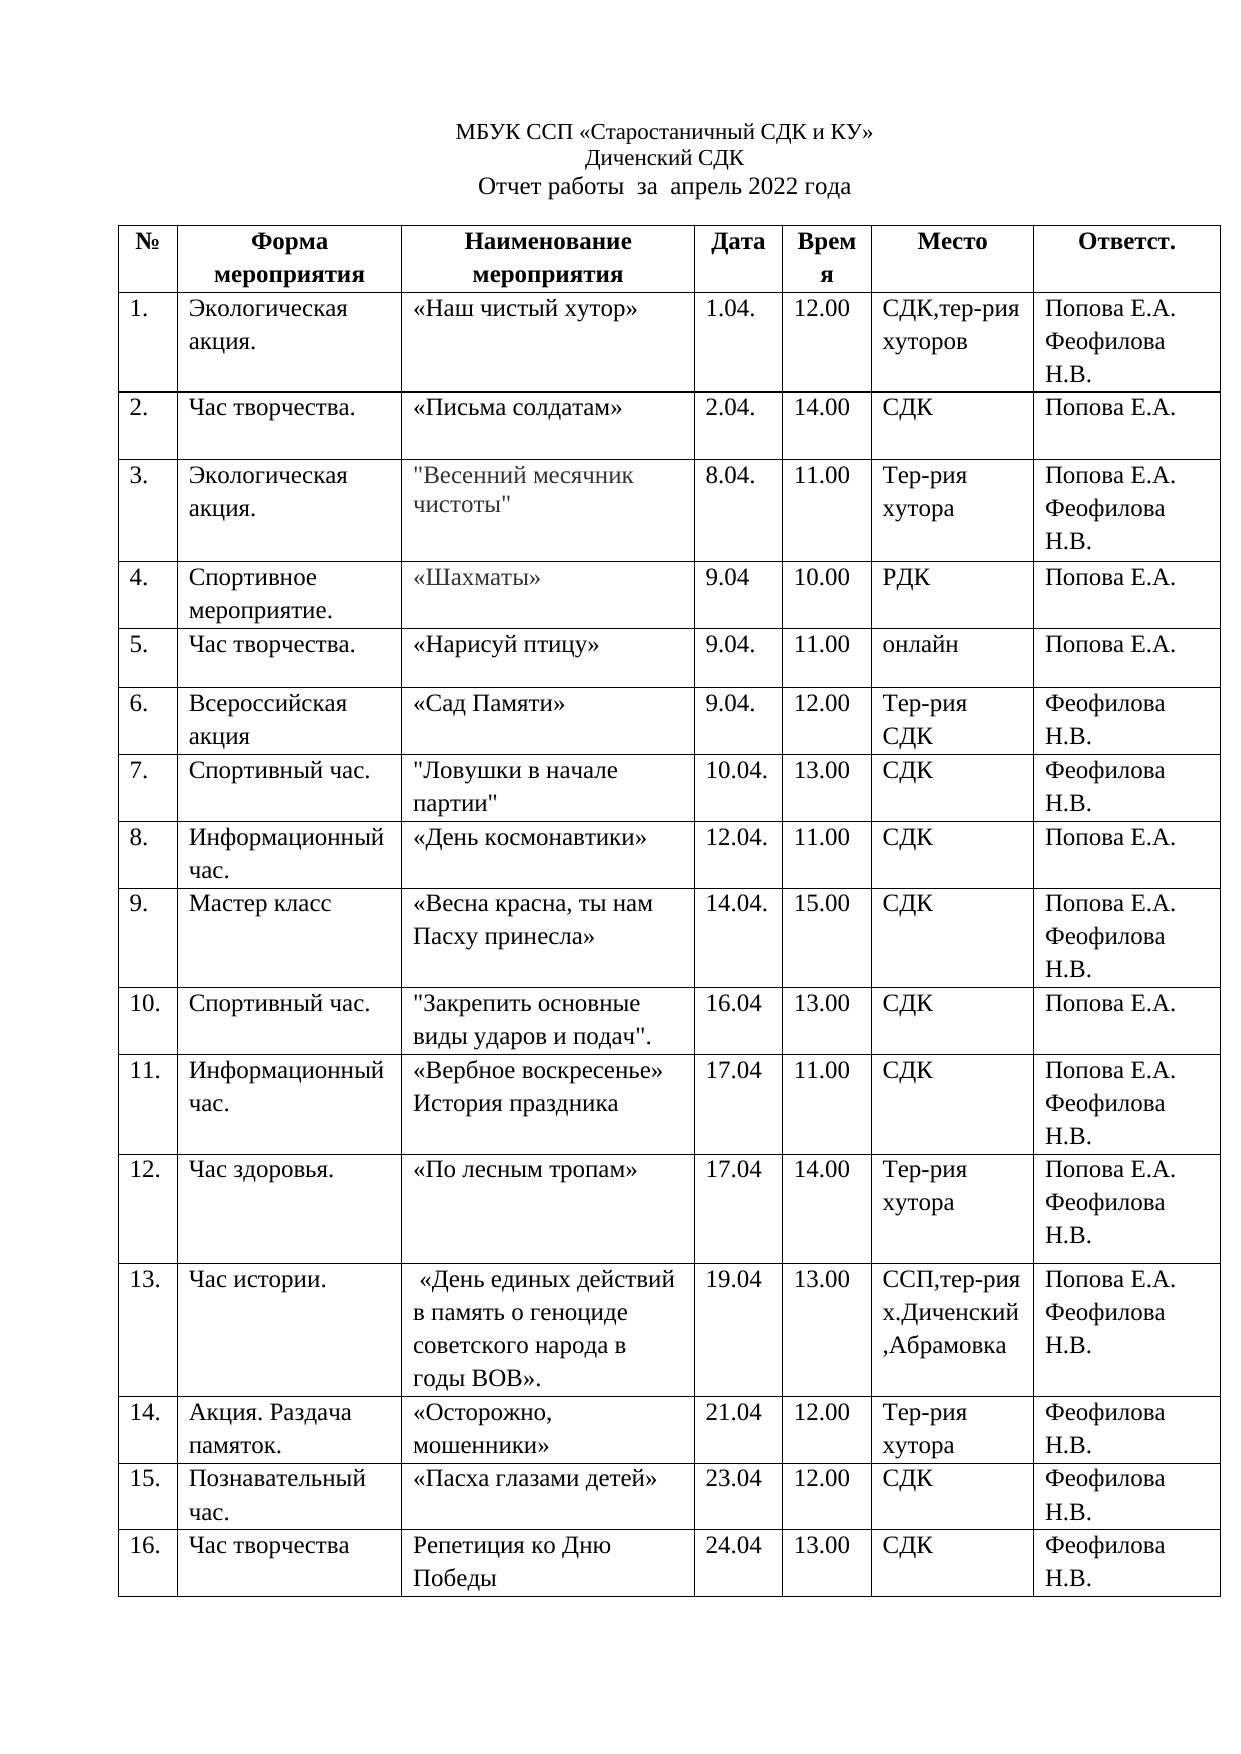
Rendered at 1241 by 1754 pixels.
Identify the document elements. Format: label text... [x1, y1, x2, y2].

table_cell 7. [119, 755, 177, 821]
table_cell 12.00 [783, 1464, 871, 1529]
table_cell Час творчества [178, 1530, 401, 1596]
table_header Ответст. [1034, 226, 1220, 292]
table_cell «Письма солдатам» [402, 393, 694, 459]
table_cell Попова Е.А. Феофилова Н.В. [1034, 1155, 1220, 1263]
table_cell 11.00 [783, 822, 871, 887]
table_cell Попова Е.А. [1034, 988, 1220, 1054]
table_cell 17.04 [695, 1055, 782, 1153]
table_cell 12. [119, 1155, 177, 1263]
table_cell Акция. Раздача памяток. [178, 1397, 401, 1462]
table_cell 8.04. [695, 460, 782, 561]
table_cell Экологическая акция. [178, 293, 401, 391]
table_cell ССП,тер-рия х.Диченский,Абрамовка [872, 1264, 1033, 1396]
table_cell Феофилова Н.В. [1034, 1530, 1220, 1596]
table_cell 9.04. [695, 688, 782, 754]
table_cell Тер-рия хутора [872, 1397, 1033, 1462]
table_cell 21.04 [695, 1397, 782, 1462]
table_cell Всероссийская акция [178, 688, 401, 754]
table_header Форма мероприятия [178, 226, 401, 292]
table_cell 14.00 [783, 393, 871, 459]
table_cell 9. [119, 889, 177, 987]
table_cell 9.04 [695, 562, 782, 628]
table_cell 12.00 [783, 1397, 871, 1462]
table_cell "Закрепить основные виды ударов и подач". [402, 988, 694, 1054]
table_cell «По лесным тропам» [402, 1155, 694, 1263]
table_cell Попова Е.А. [1034, 629, 1220, 687]
table_cell онлайн [872, 629, 1033, 687]
table_cell 12.00 [783, 688, 871, 754]
table_cell Информационный час. [178, 1055, 401, 1153]
table_cell Попова Е.А. [1034, 393, 1220, 459]
table_cell Спортивный час. [178, 755, 401, 821]
table_cell "Ловушки в начале партии" [402, 755, 694, 821]
table_header Место [872, 226, 1033, 292]
table_cell СДК [872, 1530, 1033, 1596]
table_cell 2. [119, 393, 177, 459]
text Отчет работы за апрель 2022 года [177, 171, 1152, 199]
table_cell Попова Е.А. [1034, 562, 1220, 628]
text Диченский СДК [177, 144, 1152, 171]
table_cell Тер-рия хутора [872, 460, 1033, 561]
table_cell 24.04 [695, 1530, 782, 1596]
text МБУК ССП «Старостаничный СДК и КУ» [177, 118, 1152, 144]
table_cell 15. [119, 1464, 177, 1529]
table_cell Феофилова Н.В. [1034, 688, 1220, 754]
table_cell 11.00 [783, 629, 871, 687]
table_cell СДК,тер-рия хуторов [872, 293, 1033, 391]
table_cell 12.04. [695, 822, 782, 887]
table_cell 13.00 [783, 755, 871, 821]
table_cell 10.04. [695, 755, 782, 821]
table_cell 14.04. [695, 889, 782, 987]
table_header Дата [695, 226, 782, 292]
table_cell «Нарисуй птицу» [402, 629, 694, 687]
table_cell Попова Е.А. [1034, 822, 1220, 887]
table_cell РДК [872, 562, 1033, 628]
table_cell «День единых действий в память о геноциде советского народа в годы ВОВ». [402, 1264, 694, 1396]
table_cell 16. [119, 1530, 177, 1596]
table_cell СДК [872, 889, 1033, 987]
table_cell «День космонавтики» [402, 822, 694, 887]
table_cell Час здоровья. [178, 1155, 401, 1263]
table_cell Час творчества. [178, 393, 401, 459]
table_header Время [783, 226, 871, 292]
table_cell Экологическая акция. [178, 460, 401, 561]
table_cell 14. [119, 1397, 177, 1462]
table_cell СДК [872, 988, 1033, 1054]
table_cell Спортивное мероприятие. [178, 562, 401, 628]
table_cell 23.04 [695, 1464, 782, 1529]
table_cell Попова Е.А. Феофилова Н.В. [1034, 293, 1220, 391]
table_cell Попова Е.А. Феофилова Н.В. [1034, 1264, 1220, 1396]
table_cell Информационный час. [178, 822, 401, 887]
table_cell 13.00 [783, 1530, 871, 1596]
table_cell 17.04 [695, 1155, 782, 1263]
table_cell 4. [119, 562, 177, 628]
table_cell "Весенний месячник чистоты" [402, 460, 694, 561]
table_cell СДК [872, 1055, 1033, 1153]
table_cell 3. [119, 460, 177, 561]
table_cell СДК [872, 1464, 1033, 1529]
table_cell «Сад Памяти» [402, 688, 694, 754]
table_cell 1.04. [695, 293, 782, 391]
table_cell 13. [119, 1264, 177, 1396]
table_cell Спортивный час. [178, 988, 401, 1054]
table_cell «Вербное воскресенье» История праздника [402, 1055, 694, 1153]
table_cell 11.00 [783, 1055, 871, 1153]
table_cell «Пасха глазами детей» [402, 1464, 694, 1529]
table_cell СДК [872, 755, 1033, 821]
table_cell 11.00 [783, 460, 871, 561]
table_cell Тер-рия СДК [872, 688, 1033, 754]
table_cell СДК [872, 393, 1033, 459]
table_cell 15.00 [783, 889, 871, 987]
table_cell 8. [119, 822, 177, 887]
table_cell Феофилова Н.В. [1034, 1464, 1220, 1529]
table_cell «Весна красна, ты нам Пасху принесла» [402, 889, 694, 987]
table_cell 10.00 [783, 562, 871, 628]
table_cell Феофилова Н.В. [1034, 755, 1220, 821]
table_cell 9.04. [695, 629, 782, 687]
table_cell 14.00 [783, 1155, 871, 1263]
table_cell Познавательный час. [178, 1464, 401, 1529]
table_cell 5. [119, 629, 177, 687]
table_header № [119, 226, 177, 292]
table_cell 12.00 [783, 293, 871, 391]
table_cell Час истории. [178, 1264, 401, 1396]
table_cell Репетиция ко Дню Победы [402, 1530, 694, 1596]
table_cell «Наш чистый хутор» [402, 293, 694, 391]
table_cell Час творчества. [178, 629, 401, 687]
table_cell «Шахматы» [402, 562, 694, 628]
table_cell Попова Е.А. Феофилова Н.В. [1034, 889, 1220, 987]
table_cell 13.00 [783, 988, 871, 1054]
table_cell Феофилова Н.В. [1034, 1397, 1220, 1462]
table_cell Попова Е.А. Феофилова Н.В. [1034, 1055, 1220, 1153]
table_cell Попова Е.А. Феофилова Н.В. [1034, 460, 1220, 561]
table_cell 6. [119, 688, 177, 754]
table_cell 19.04 [695, 1264, 782, 1396]
table_cell 10. [119, 988, 177, 1054]
table_cell СДК [872, 822, 1033, 887]
table_cell 2.04. [695, 393, 782, 459]
table_cell «Осторожно, мошенники» [402, 1397, 694, 1462]
table_cell 16.04 [695, 988, 782, 1054]
table_cell Мастер класс [178, 889, 401, 987]
table_cell Тер-рия хутора [872, 1155, 1033, 1263]
table_cell 13.00 [783, 1264, 871, 1396]
table_cell 1. [119, 293, 177, 391]
table_header Наименование мероприятия [402, 226, 694, 292]
table_cell 11. [119, 1055, 177, 1153]
